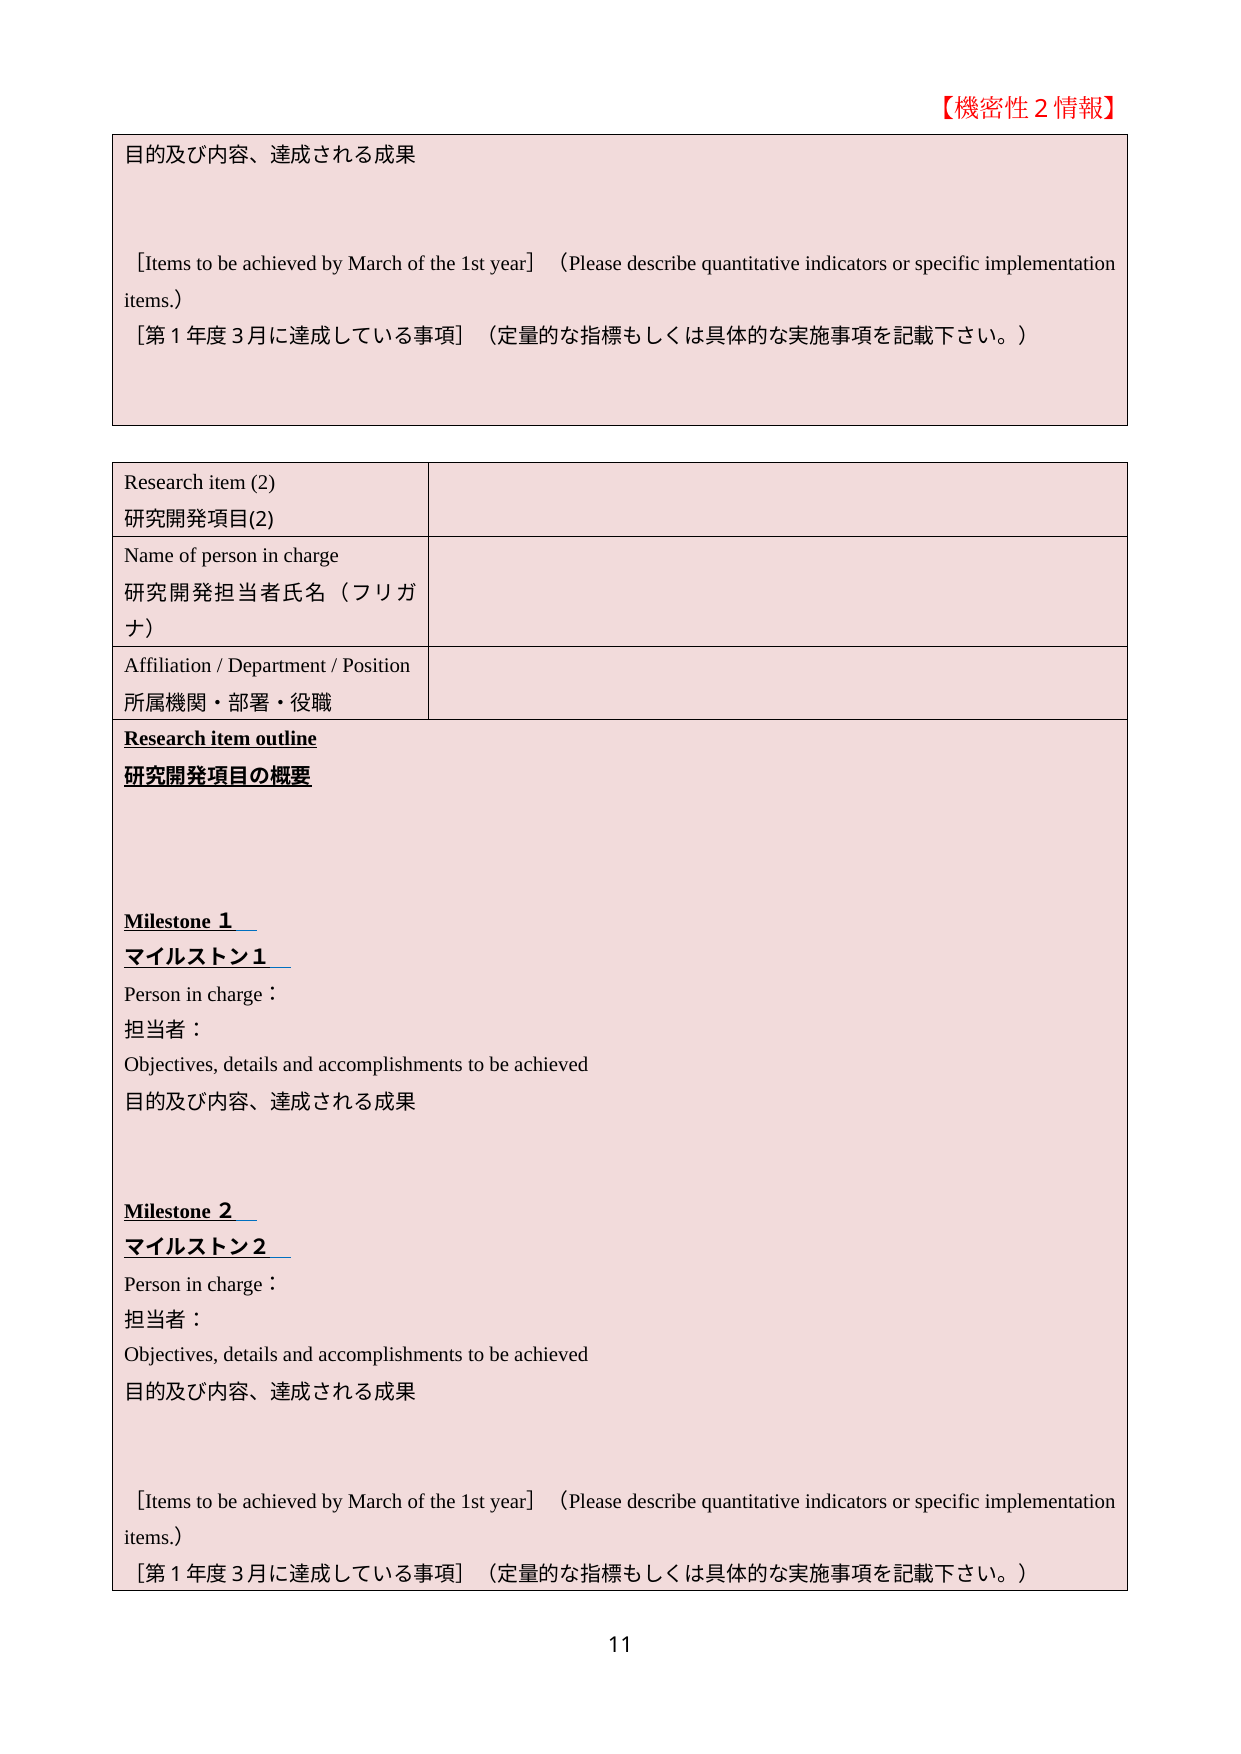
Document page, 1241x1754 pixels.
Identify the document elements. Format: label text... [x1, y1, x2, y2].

table_header Research item (2) 研究開発項目(2) [113, 463, 428, 536]
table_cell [113, 135, 1127, 425]
table_cell Affiliation / Department / Position 所属機関・部署・役職 [113, 647, 428, 719]
table_header [429, 463, 1127, 536]
table_cell Name of person in charge 研究開発担当者氏名（フリガナ） [113, 537, 428, 646]
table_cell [113, 720, 1127, 1590]
table_cell [429, 537, 1127, 646]
table_cell [429, 647, 1127, 719]
